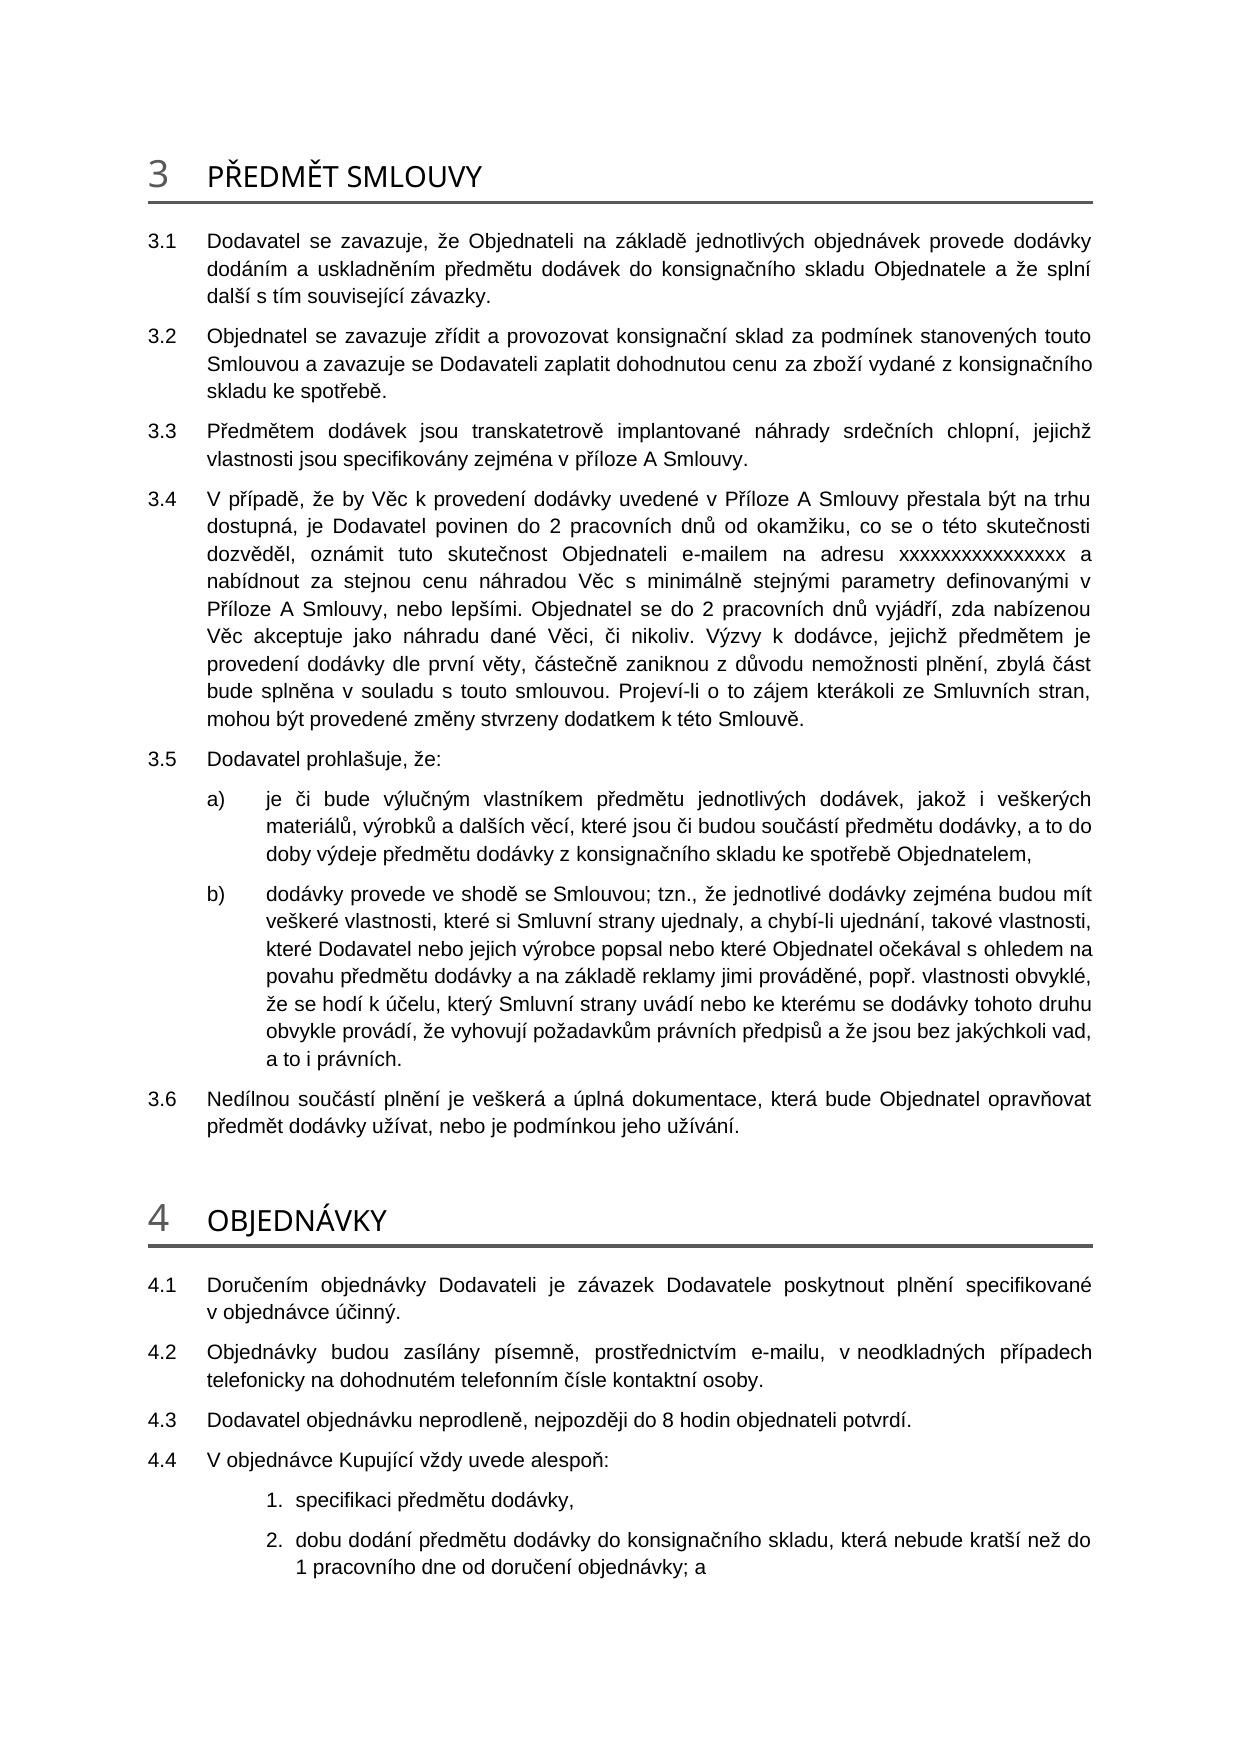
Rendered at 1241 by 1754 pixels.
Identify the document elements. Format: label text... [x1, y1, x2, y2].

text Dodavatel se zavazuje, že Objednateli na základě jednotlivých objednávek provede dodávky dodáním a uskladněním předmětu dodávek do konsignačního skladu Objednatele a že splní další s tím související závazky. [148, 229, 1093, 308]
list dobu dodání předmětu dodávky do konsignačního skladu, která nebude kratší než do 1 pracovního dne od doručení objednávky; a [266, 1528, 1093, 1579]
text dodávky provede ve shodě se Smlouvou; tzn., že jednotlivé dodávky zejména budou mít veškeré vlastnosti, které si Smluvní strany ujednaly, a chybí-li ujednání, takové vlastnosti, které Dodavatel nebo jejich výrobce popsal nebo které Objednatel očekával s ohledem na povahu předmětu dodávky a na základě reklamy jimi prováděné, popř. vlastnosti obvyklé, že se hodí k účelu, který Smluvní strany uvádí nebo ke kterému se dodávky tohoto druhu obvykle provádí, že vyhovují požadavkům právních předpisů a že jsou bez jakýchkoli vad, a to i právních. [207, 881, 1093, 1070]
text Objednávky [148, 1191, 1093, 1244]
text Předmětem dodávek jsou transkatetrově implantované náhrady srdečních chlopní, jejichž vlastnosti jsou specifikovány zejména v příloze A Smlouvy. [148, 419, 1093, 470]
text Objednávky budou zasílány písemně, prostřednictvím e-mailu, v neodkladných případech telefonicky na dohodnutém telefonním čísle kontaktní osoby. [148, 1340, 1093, 1392]
text V případě, že by Věc k provedení dodávky uvedené v Příloze A Smlouvy přestala být na trhu dostupná, je Dodavatel povinen do 2 pracovních dnů od okamžiku, co se o této skutečnosti dozvěděl, oznámit tuto skutečnost Objednateli e-mailem na adresu xxxxxxxxxxxxxxxx a nabídnout za stejnou cenu náhradou Věc s minimálně stejnými parametry definovanými v Příloze A Smlouvy, nebo lepšími. Objednatel se do 2 pracovních dnů vyjádří, zda nabízenou Věc akceptuje jako náhradu dané Věci, či nikoliv. Výzvy k dodávce, jejichž předmětem je provedení dodávky dle první věty, částečně zaniknou z důvodu nemožnosti plnění, zbylá část bude splněna v souladu s touto smlouvou. Projeví-li o to zájem kterákoli ze Smluvních stran, mohou být provedené změny stvrzeny dodatkem k této Smlouvě. [148, 486, 1093, 730]
text Dodavatel objednávku neprodleně, nejpozději do 8 hodin objednateli potvrdí. [148, 1408, 1093, 1432]
text Dodavatel prohlašuje, že: [148, 746, 1093, 770]
text Objednatel se zavazuje zřídit a provozovat konsignační sklad za podmínek stanovených touto Smlouvou a zavazuje se Dodavateli zaplatit dohodnutou cenu za zboží vydané z konsignačního skladu ke spotřebě. [148, 324, 1093, 403]
text je či bude výlučným vlastníkem předmětu jednotlivých dodávek, jakož i veškerých materiálů, výrobků a dalších věcí, které jsou či budou součástí předmětu dodávky, a to do doby výdeje předmětu dodávky z konsignačního skladu ke spotřebě Objednatelem, [207, 786, 1093, 865]
text předmět smlouvy [148, 148, 1093, 201]
list specifikaci předmětu dodávky, [266, 1488, 1093, 1512]
text V objednávce Kupující vždy uvede alespoň: [148, 1448, 1093, 1472]
text Nedílnou součástí plnění je veškerá a úplná dokumentace, která bude Objednatel opravňovat předmět dodávky užívat, nebo je podmínkou jeho užívání. [148, 1086, 1093, 1138]
text Doručením objednávky Dodavateli je závazek Dodavatele poskytnout plnění specifikované v objednávce účinný. [148, 1273, 1093, 1324]
